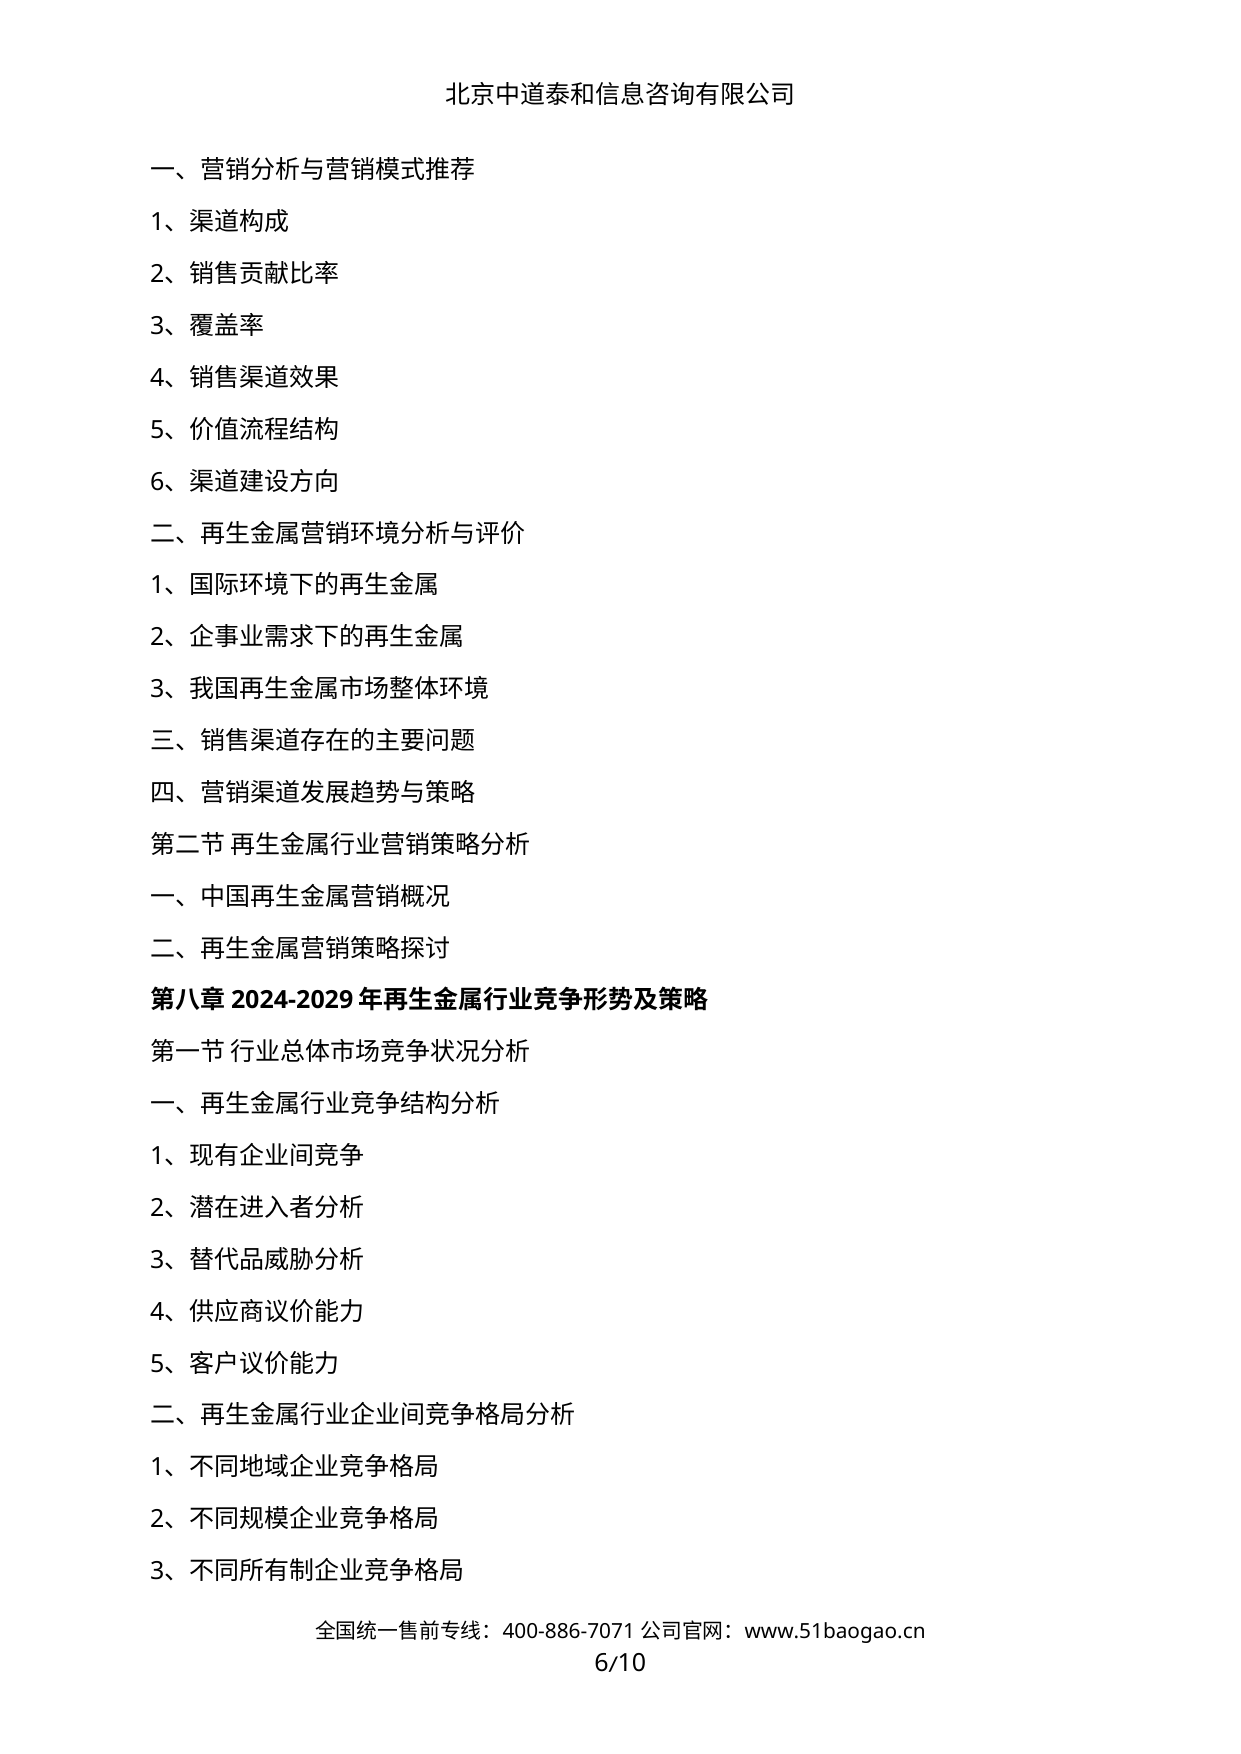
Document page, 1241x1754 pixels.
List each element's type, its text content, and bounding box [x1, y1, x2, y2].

text 第八章 2024-2029年再生金属行业竞争形势及策略 [150, 980, 1090, 1016]
text 一、再生金属行业竞争结构分析 [150, 1084, 1090, 1120]
text 4、供应商议价能力 [150, 1291, 1090, 1327]
text 四、营销渠道发展趋势与策略 [150, 772, 1090, 809]
text 1、渠道构成 [150, 202, 1090, 238]
text 3、覆盖率 [150, 306, 1090, 342]
text 2、销售贡献比率 [150, 254, 1090, 290]
text 一、营销分析与营销模式推荐 [150, 150, 1090, 186]
text 三、销售渠道存在的主要问题 [150, 721, 1090, 757]
text 3、不同所有制企业竞争格局 [150, 1551, 1090, 1587]
text 1、现有企业间竞争 [150, 1136, 1090, 1172]
text 4、销售渠道效果 [150, 357, 1090, 394]
text 第一节 行业总体市场竞争状况分析 [150, 1032, 1090, 1068]
text 2、企事业需求下的再生金属 [150, 617, 1090, 653]
text 6、渠道建设方向 [150, 461, 1090, 497]
text 二、再生金属行业企业间竞争格局分析 [150, 1395, 1090, 1431]
text 一、中国再生金属营销概况 [150, 876, 1090, 912]
text 2、不同规模企业竞争格局 [150, 1499, 1090, 1535]
text 3、替代品威胁分析 [150, 1239, 1090, 1276]
text 3、我国再生金属市场整体环境 [150, 669, 1090, 705]
text 1、国际环境下的再生金属 [150, 565, 1090, 601]
text 5、客户议价能力 [150, 1343, 1090, 1379]
text 二、再生金属营销环境分析与评价 [150, 513, 1090, 549]
text 二、再生金属营销策略探讨 [150, 928, 1090, 964]
text 5、价值流程结构 [150, 409, 1090, 446]
text 2、潜在进入者分析 [150, 1187, 1090, 1224]
text 1、不同地域企业竞争格局 [150, 1447, 1090, 1483]
text 第二节 再生金属行业营销策略分析 [150, 824, 1090, 861]
